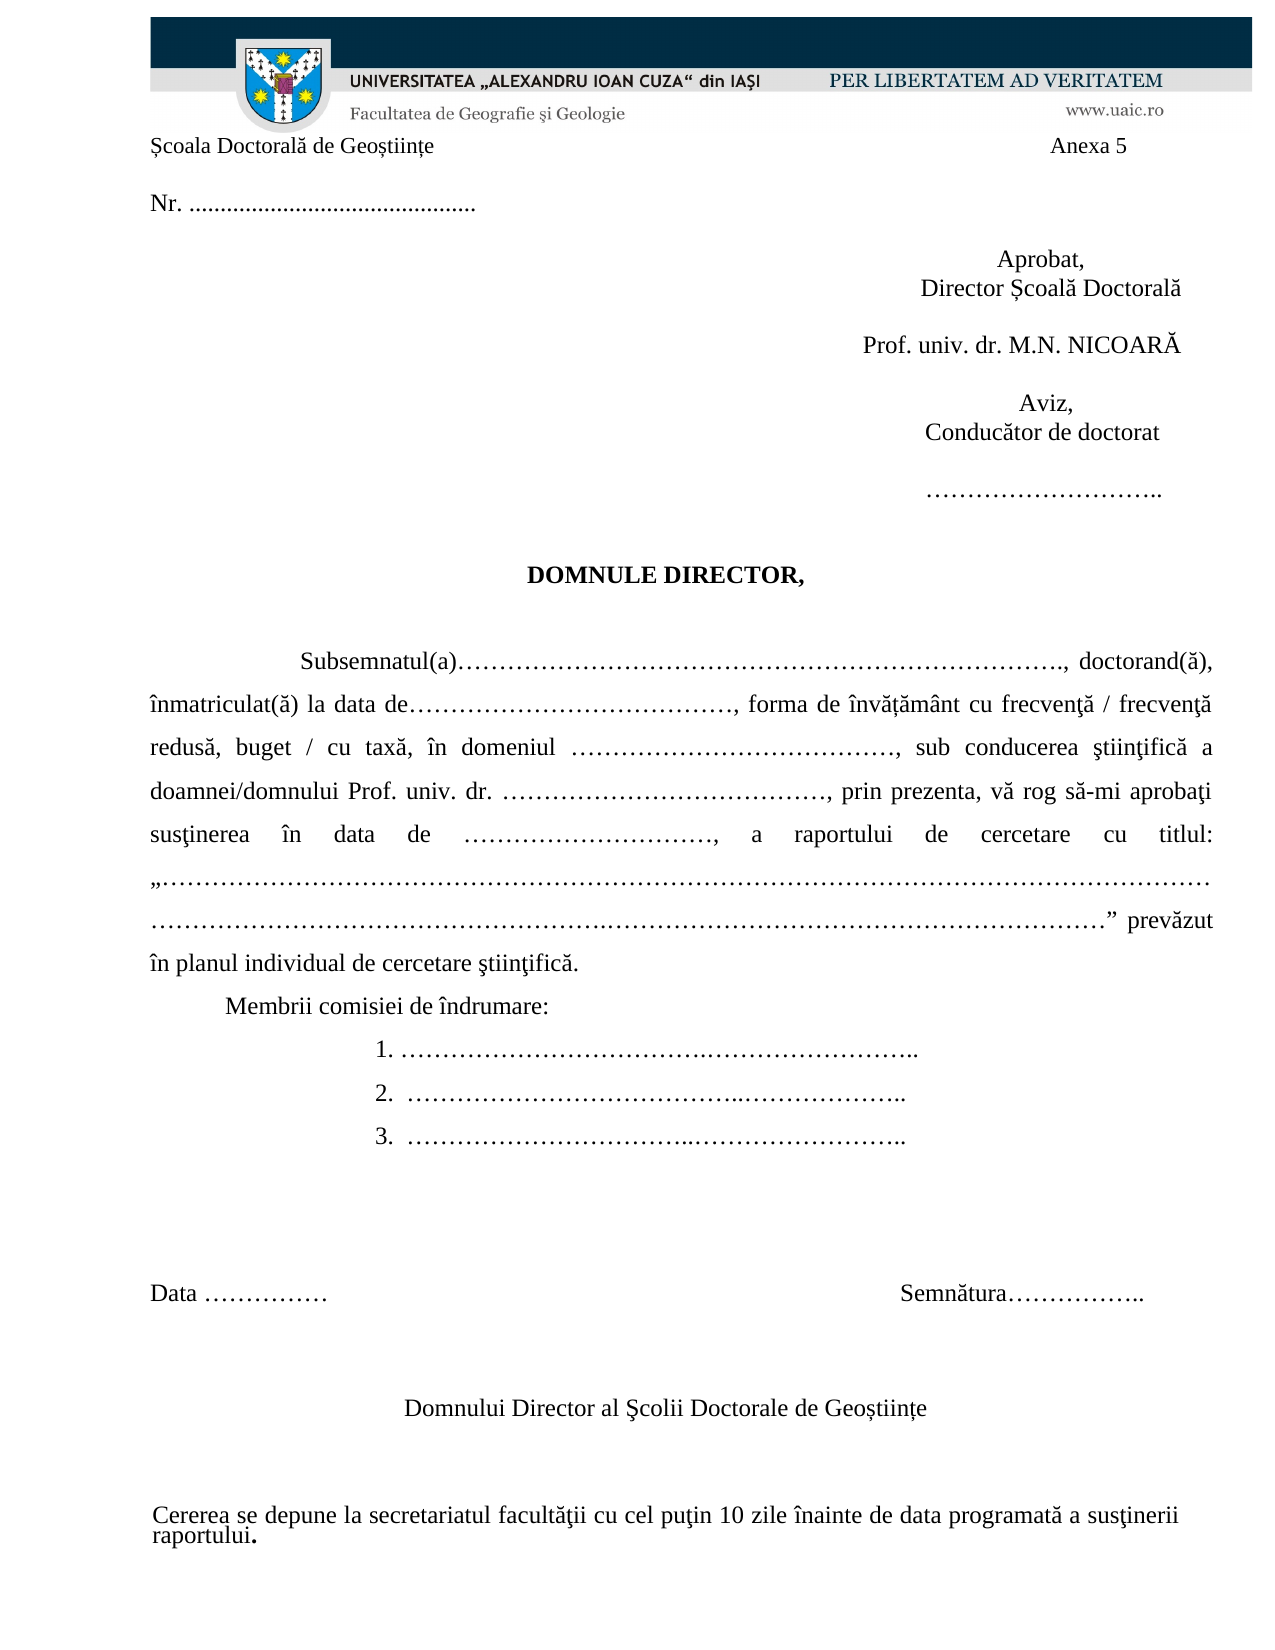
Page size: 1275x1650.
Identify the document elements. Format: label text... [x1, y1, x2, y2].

text Domnului Director al Şcolii Doctorale de Geoștiințe [150, 1393, 1181, 1422]
text 3. ……………………………..…………………….. [150, 1121, 1181, 1149]
picture [150, 37, 1253, 133]
text Membrii comisiei de îndrumare: [150, 991, 1213, 1020]
text Aviz, [975, 388, 1181, 417]
text Aprobat, [825, 244, 1181, 273]
text 2. …………………………………..……………….. [300, 1078, 1181, 1106]
text ……………………….. [925, 474, 1181, 503]
text Prof. univ. dr. M.N. NICOARĂ [150, 331, 1181, 359]
text Domnule director, [150, 560, 1181, 589]
text 1. ……………………………….…………………….. [300, 1034, 1213, 1063]
text Nr. .............................................. [150, 188, 1181, 216]
text Conducător de doctorat [925, 417, 1181, 446]
text Data …………… Semnătura…………….. [150, 1278, 1181, 1307]
text Subsemnatul(a)………………………………………………………………., doctorand(ă), înmatriculat(ă) la data de…………………………………, forma de învățământ cu frecvenţă / frecvenţă redusă, buget / cu taxă, în domeniul …………………………………, sub conducerea ştiinţifică a doamnei/domnului Prof. univ. dr. …………………………………, prin prezenta, vă rog să-mi aprobaţi susţinerea în data de …………………………, a raportului de cercetare cu titlul: „……………………………………………………………………………………………………………………………………………………………….……………………………………………………” prevăzut în planul individual de cercetare ştiinţifică. [150, 646, 1213, 977]
text Director Școală Doctorală [150, 273, 1181, 302]
